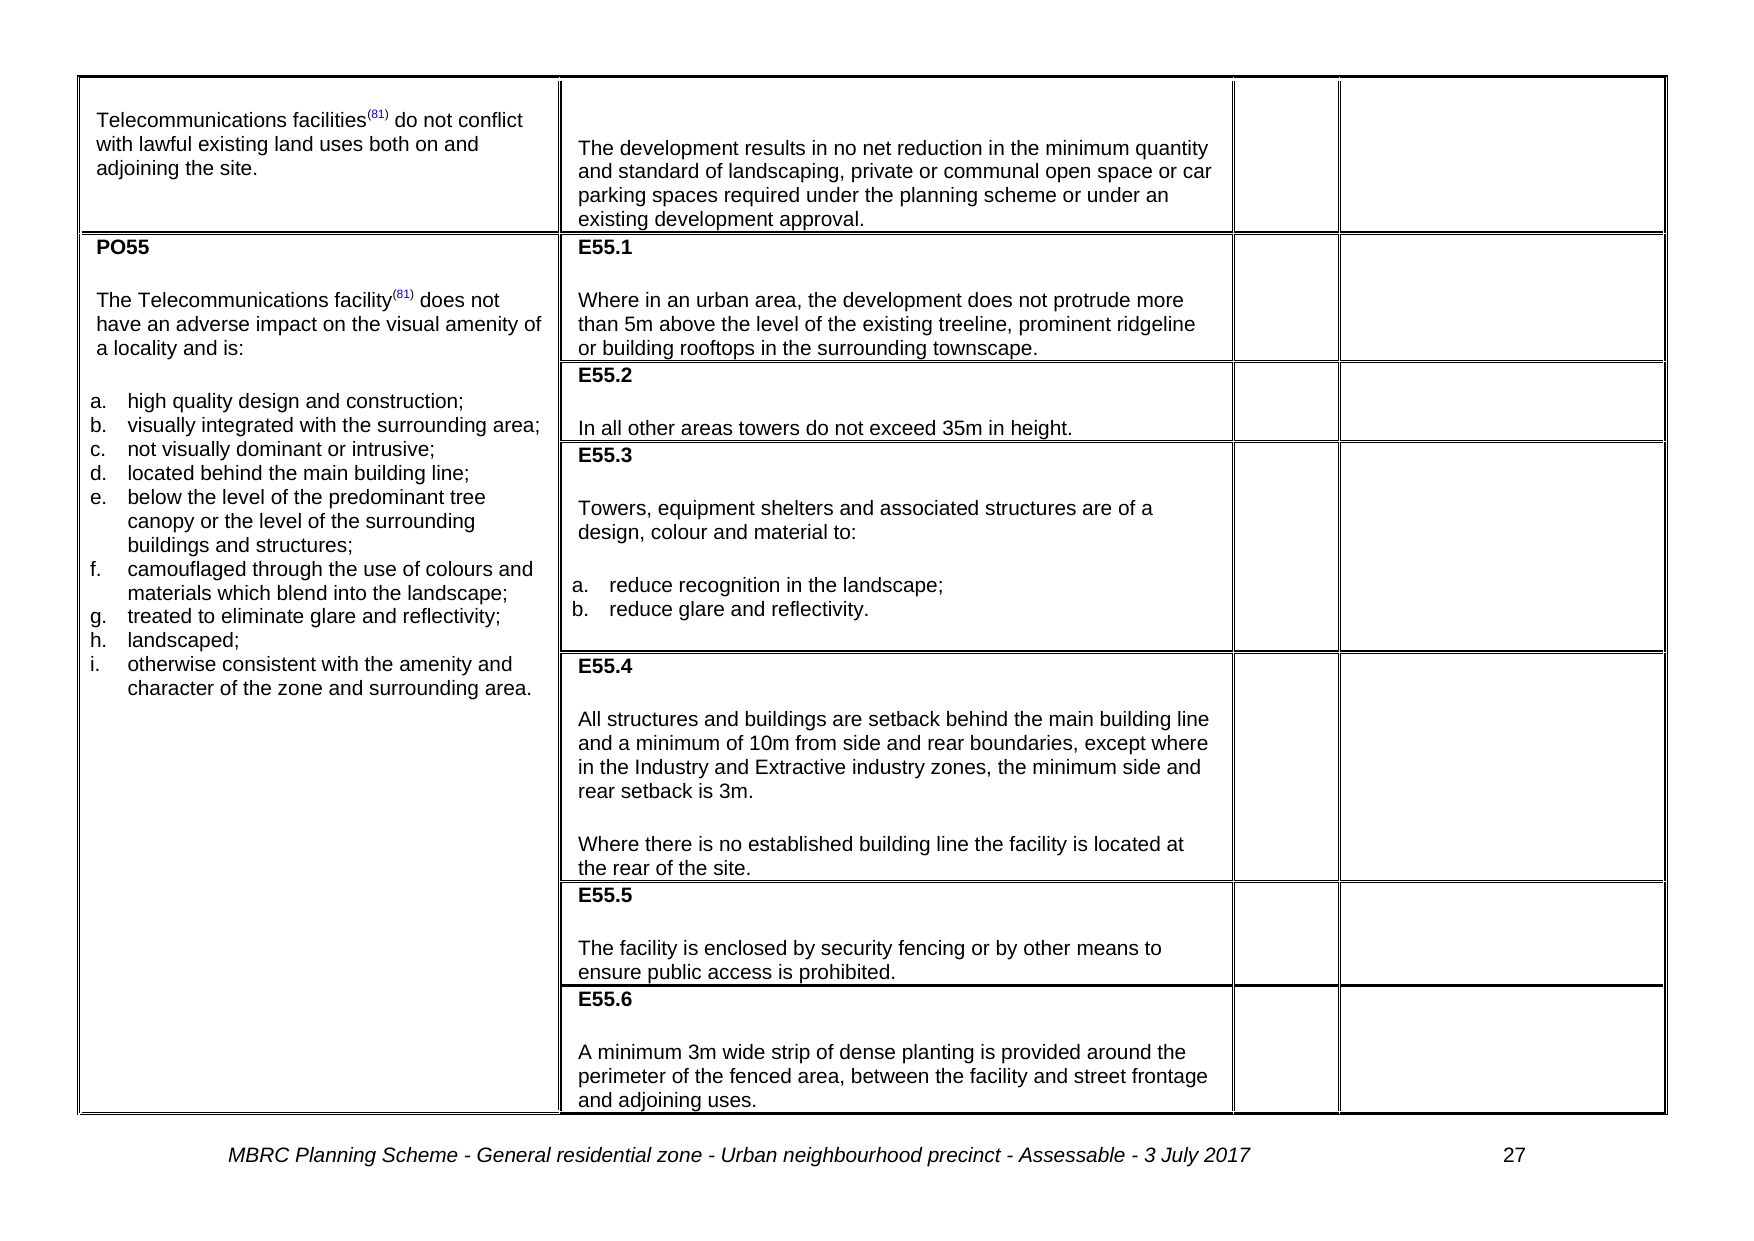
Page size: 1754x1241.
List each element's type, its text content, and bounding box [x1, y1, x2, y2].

table_cell E55.3 Towers, equipment shelters and associated structures are of a design, colour and material to: reduce recognition in the landscape; reduce glare and reflectivity. [562, 443, 1232, 650]
table_cell [1341, 360, 1665, 440]
table_cell E55.4 All structures and buildings are setback behind the main building line and a minimum of 10m from side and rear boundaries, except where in the Industry and Extractive industry zones, the minimum side and rear setback is 3m. Where there is no established building line the facility is located at the rear of the site. [562, 654, 1232, 879]
table_cell [1235, 883, 1338, 984]
table_cell [1235, 363, 1338, 440]
table_cell E55.1 Where in an urban area, the development does not protrude more than 5m above the level of the existing treeline, prominent ridgeline or building rooftops in the surrounding townscape. [562, 235, 1232, 359]
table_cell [560, 78, 1233, 231]
table_cell [1234, 987, 1339, 1112]
table_cell PO55 The Telecommunications facility(81) does not have an adverse impact on the visual amenity of a locality and is: high quality design and construction; visually integrated with the surrounding area; not visually dominant or intrusive; located behind the main building line; below the level of the predominant tree canopy or the level of the surrounding buildings and structures; camouflaged through the use of colours and materials which blend into the landscape; treated to eliminate glare and reflectivity; landscaped; otherwise consistent with the amenity and character of the zone and surrounding area. [80, 231, 560, 1112]
table_cell [1341, 650, 1665, 879]
table_cell [1340, 78, 1664, 231]
table_cell [1340, 984, 1664, 1112]
table_cell [1340, 440, 1666, 650]
table_cell [1341, 231, 1665, 359]
table_cell E55.5 The facility is enclosed by security fencing or by other means to ensure public access is prohibited. [562, 883, 1232, 984]
table_cell [1234, 78, 1339, 231]
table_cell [80, 77, 560, 231]
table_cell [1235, 235, 1338, 359]
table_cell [560, 987, 1233, 1112]
table_cell [1235, 654, 1338, 879]
table_cell [1235, 443, 1338, 650]
table_cell [1341, 880, 1665, 984]
table_cell E55.2 In all other areas towers do not exceed 35m in height. [562, 363, 1232, 440]
